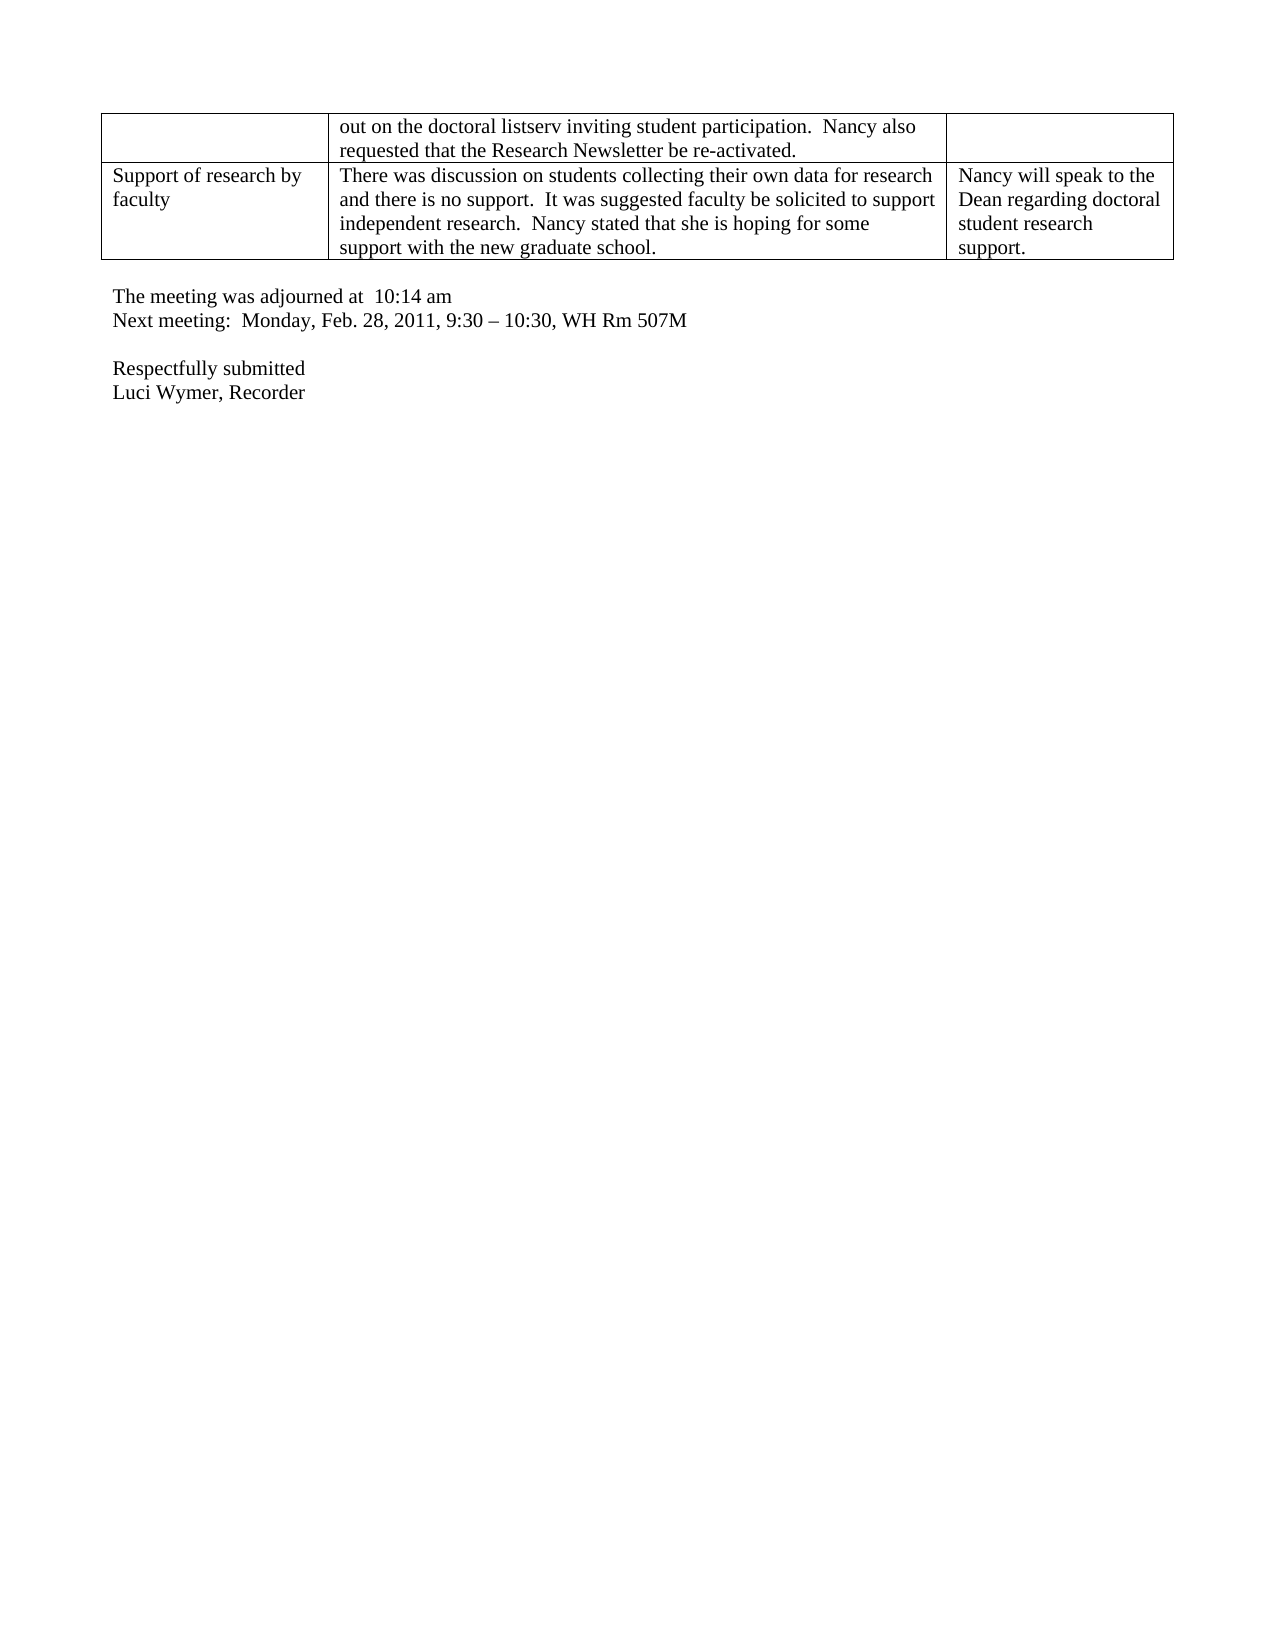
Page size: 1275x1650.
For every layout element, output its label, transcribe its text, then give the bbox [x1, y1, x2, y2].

text Respectfully submitted [112, 356, 1162, 380]
table_cell There was discussion on students collecting their own data for research and there is no support. It was suggested faculty be solicited to support independent research. Nancy stated that she is hoping for some support with the new graduate school. [329, 163, 946, 259]
text Luci Wymer, Recorder [112, 380, 1162, 404]
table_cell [947, 114, 1173, 162]
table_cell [329, 114, 946, 162]
text The meeting was adjourned at 10:14 am [112, 284, 1162, 308]
text Next meeting: Monday, Feb. 28, 2011, 9:30 – 10:30, WH Rm 507M [112, 308, 1162, 332]
table_cell Nancy will speak to the Dean regarding doctoral student research support. [947, 163, 1173, 259]
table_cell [102, 114, 328, 162]
table_cell Support of research by faculty [102, 163, 328, 259]
